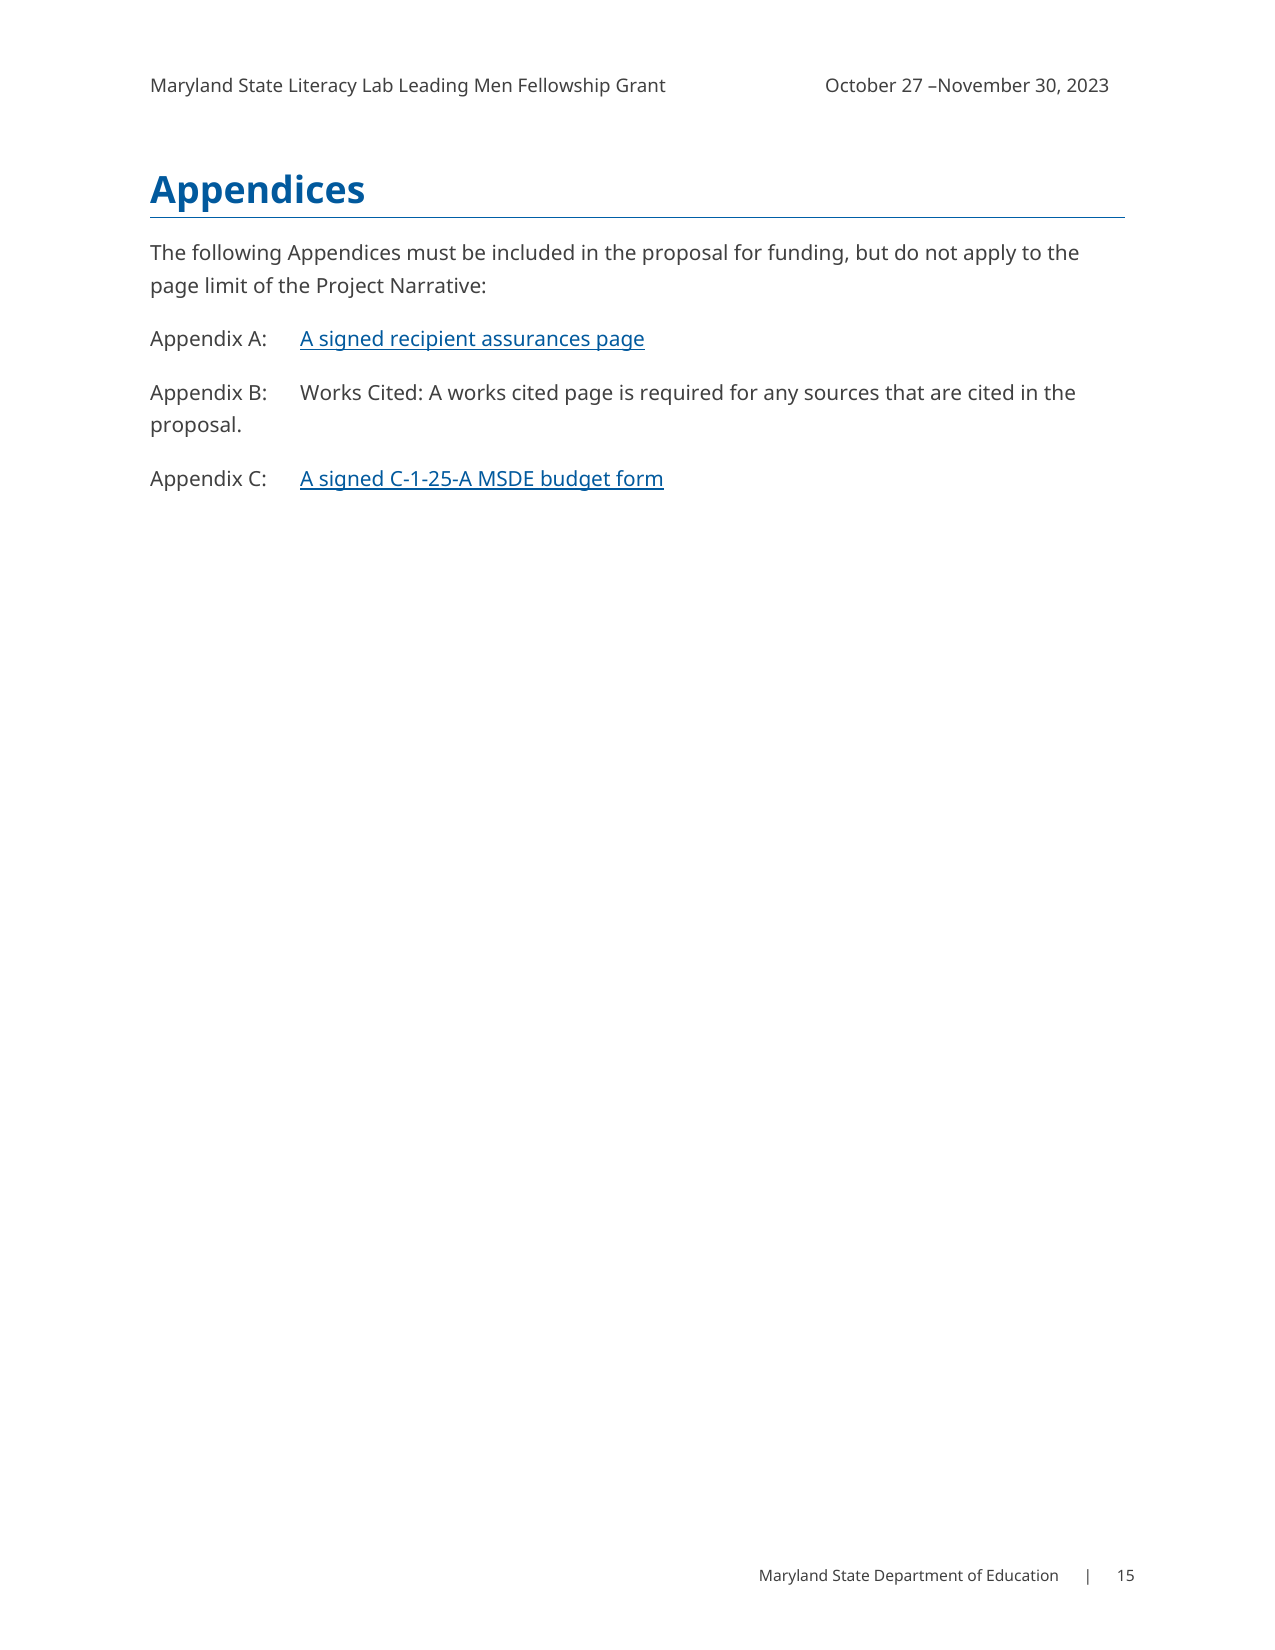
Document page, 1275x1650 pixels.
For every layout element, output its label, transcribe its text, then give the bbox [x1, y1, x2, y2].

text Appendix A: A signed recipient assurances page [150, 324, 1125, 353]
text Appendix B: Works Cited: A works cited page is required for any sources that are cited in the proposal. [150, 378, 1125, 439]
text Appendix C: A signed C-1-25-A MSDE budget form [150, 464, 1125, 492]
text The following Appendices must be included in the proposal for funding, but do not apply to the page limit of the Project Narrative: [150, 238, 1125, 299]
subtitle Appendices [150, 163, 1125, 217]
